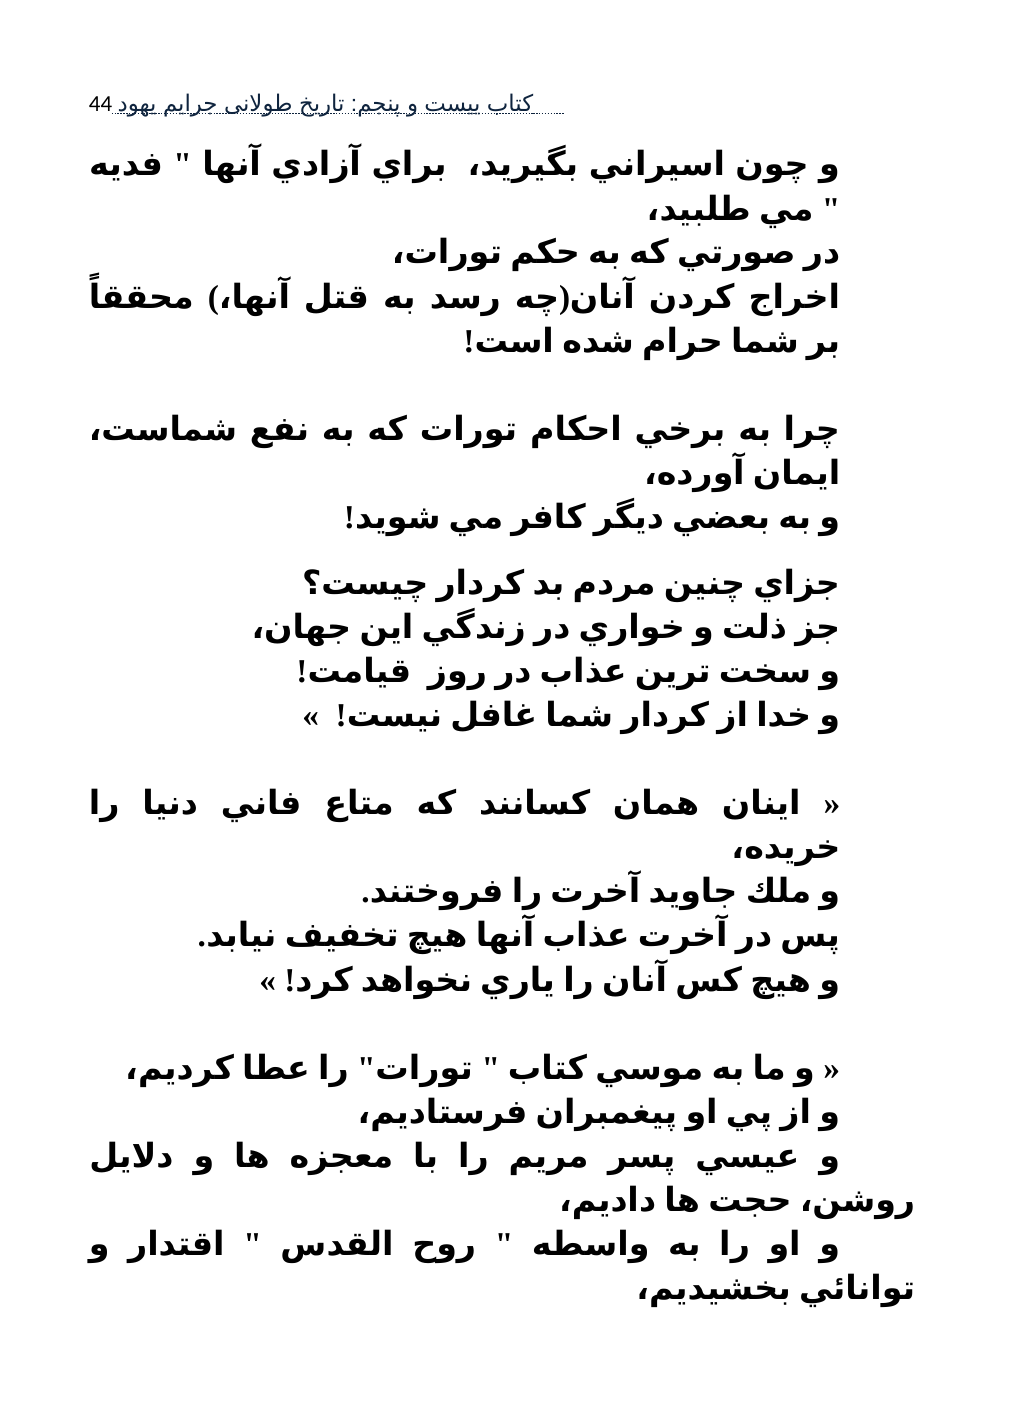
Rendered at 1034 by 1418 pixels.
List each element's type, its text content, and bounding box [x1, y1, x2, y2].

text و از پي او پيغمبران فرستاديم، [89, 1092, 915, 1130]
text « و ما به موسي كتاب " تورات" را عطا كرديم، [89, 1048, 840, 1086]
text چرا به برخي احكام تورات كه به نفع شماست، ايمان آورده، [89, 409, 840, 491]
text و ملك جاويد آخرت را فروختند. [89, 872, 840, 910]
text و خدا از كردار شما غافل نيست! » [89, 695, 915, 734]
text در صورتي كه به حكم تورات، [89, 233, 840, 271]
text و او را به واسطه " روح القدس " اقتدار و توانائي بخشيديم، [89, 1224, 915, 1307]
text و هيچ كس آنان را ياري نخواهد كرد! » [89, 960, 915, 998]
text جز ذلت و خواري در زندگي اين جهان، [89, 607, 840, 646]
text پس در آخرت عذاب آنها هيچ تخفيف نيابد. [89, 916, 915, 954]
text اخراج كردن آنان(چه رسد به قتل آنها،) محققاً بر شما حرام شده است! [89, 277, 840, 359]
text جزاي چنين مردم بد كردار چيست؟ [89, 563, 840, 602]
text « اينان همان كسانند كه متاع فاني دنيا را خريده، [89, 783, 840, 866]
text و چون اسيراني بگيريد، براي آزادي آنها " فديه " مي طلبيد، [89, 145, 840, 227]
text و عيسي پسر مريم را با معجزه ها و دلايل روشن، حجت ها داديم، [89, 1136, 915, 1218]
text و به بعضي ديگر كافر مي شويد! [89, 497, 840, 536]
text و سخت ترين عذاب در روز قيامت! [89, 651, 840, 690]
